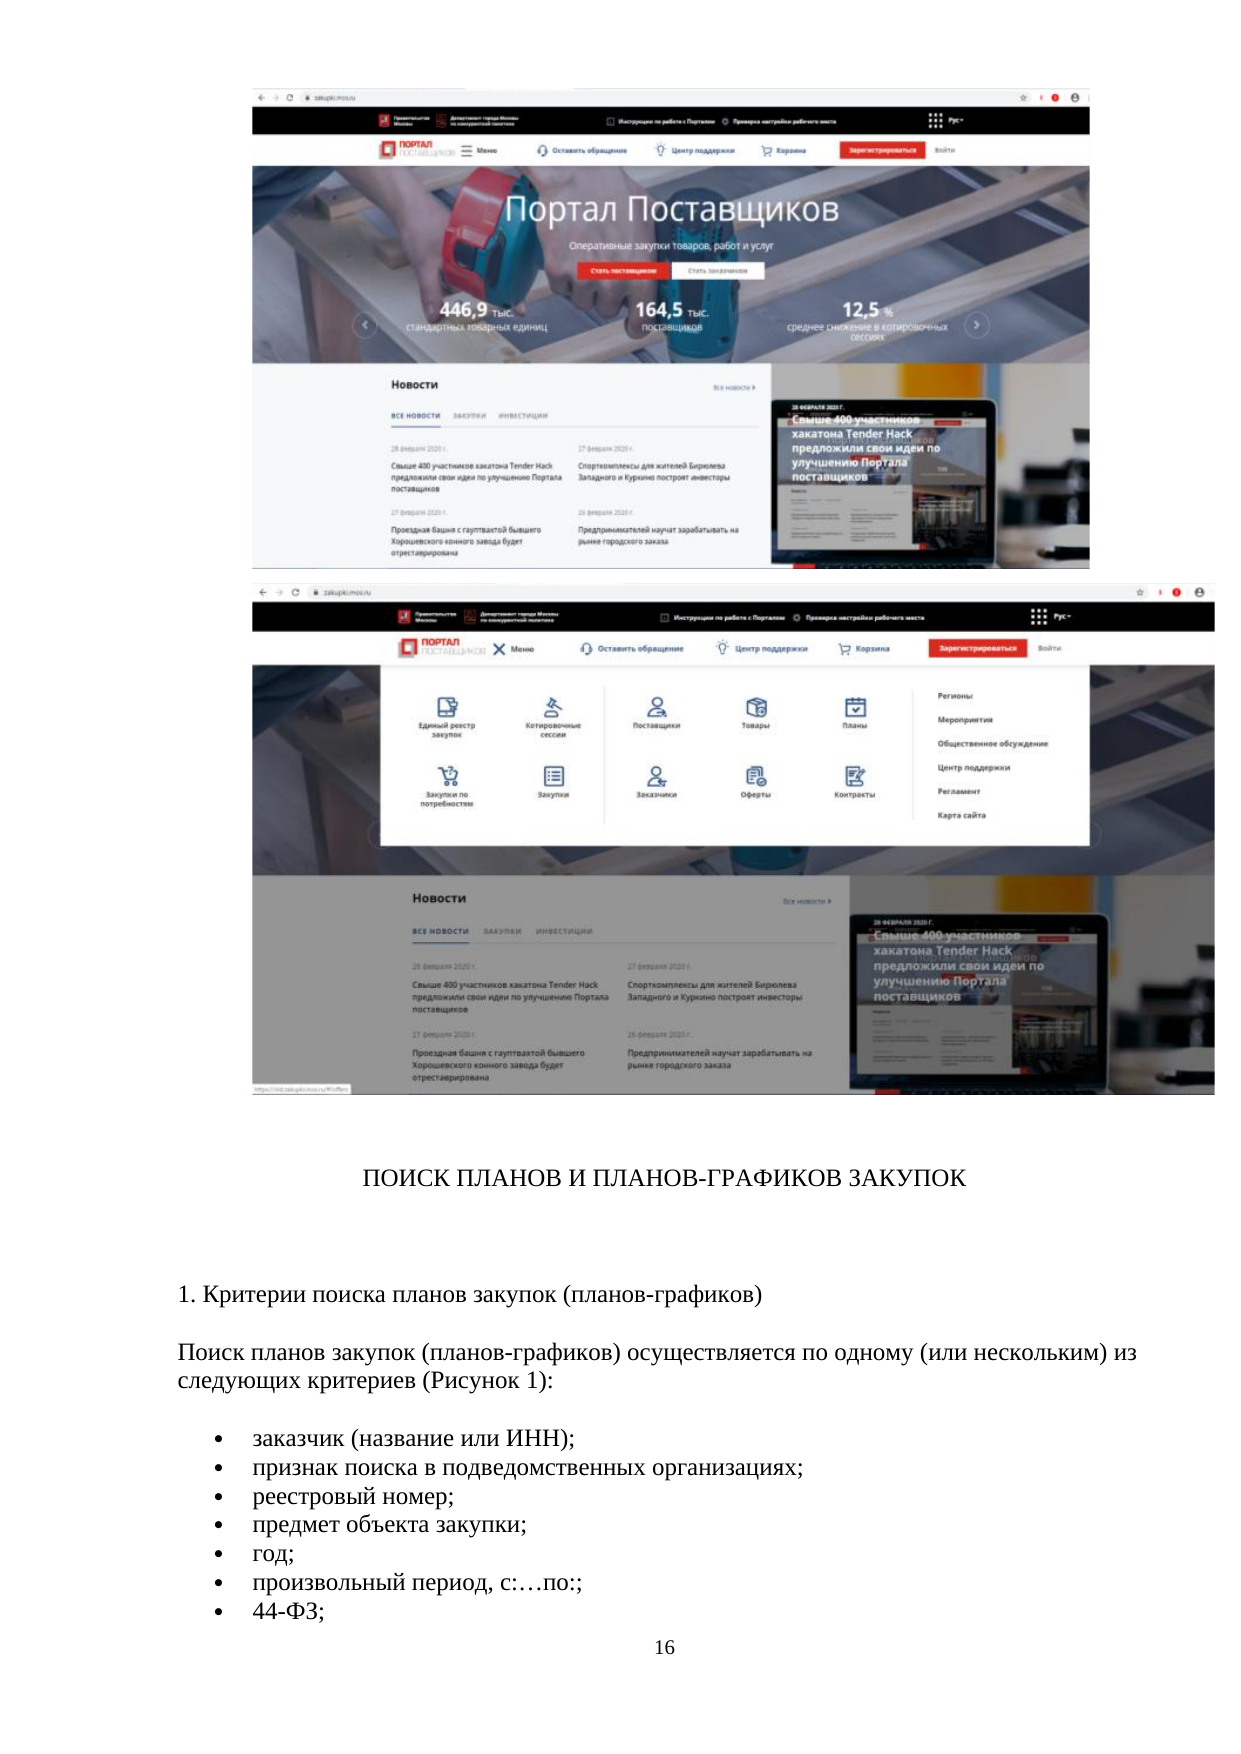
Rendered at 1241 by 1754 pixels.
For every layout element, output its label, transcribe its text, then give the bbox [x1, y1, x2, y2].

text ПОИСК ПЛАНОВ И ПЛАНОВ-ГРАФИКОВ ЗАКУПОК [177, 1163, 1152, 1192]
list признак поиска в подведомственных организациях; [215, 1452, 1152, 1481]
list заказчик (название или ИНН); [215, 1423, 1152, 1452]
picture [252, 88, 1090, 569]
list реестровый номер; [215, 1481, 1152, 1509]
list произвольный период, с:…по:; [215, 1567, 1152, 1596]
list 44-ФЗ; [215, 1596, 1152, 1624]
text Поиск планов закупок (планов-графиков) осуществляется по одному (или нескольким) из следующих критериев (Рисунок 1): [177, 1337, 1152, 1394]
list предмет объекта закупки; [215, 1509, 1152, 1538]
text 1. Критерии поиска планов закупок (планов-графиков) [177, 1279, 1152, 1307]
list год; [215, 1538, 1152, 1567]
picture [252, 583, 1215, 1095]
